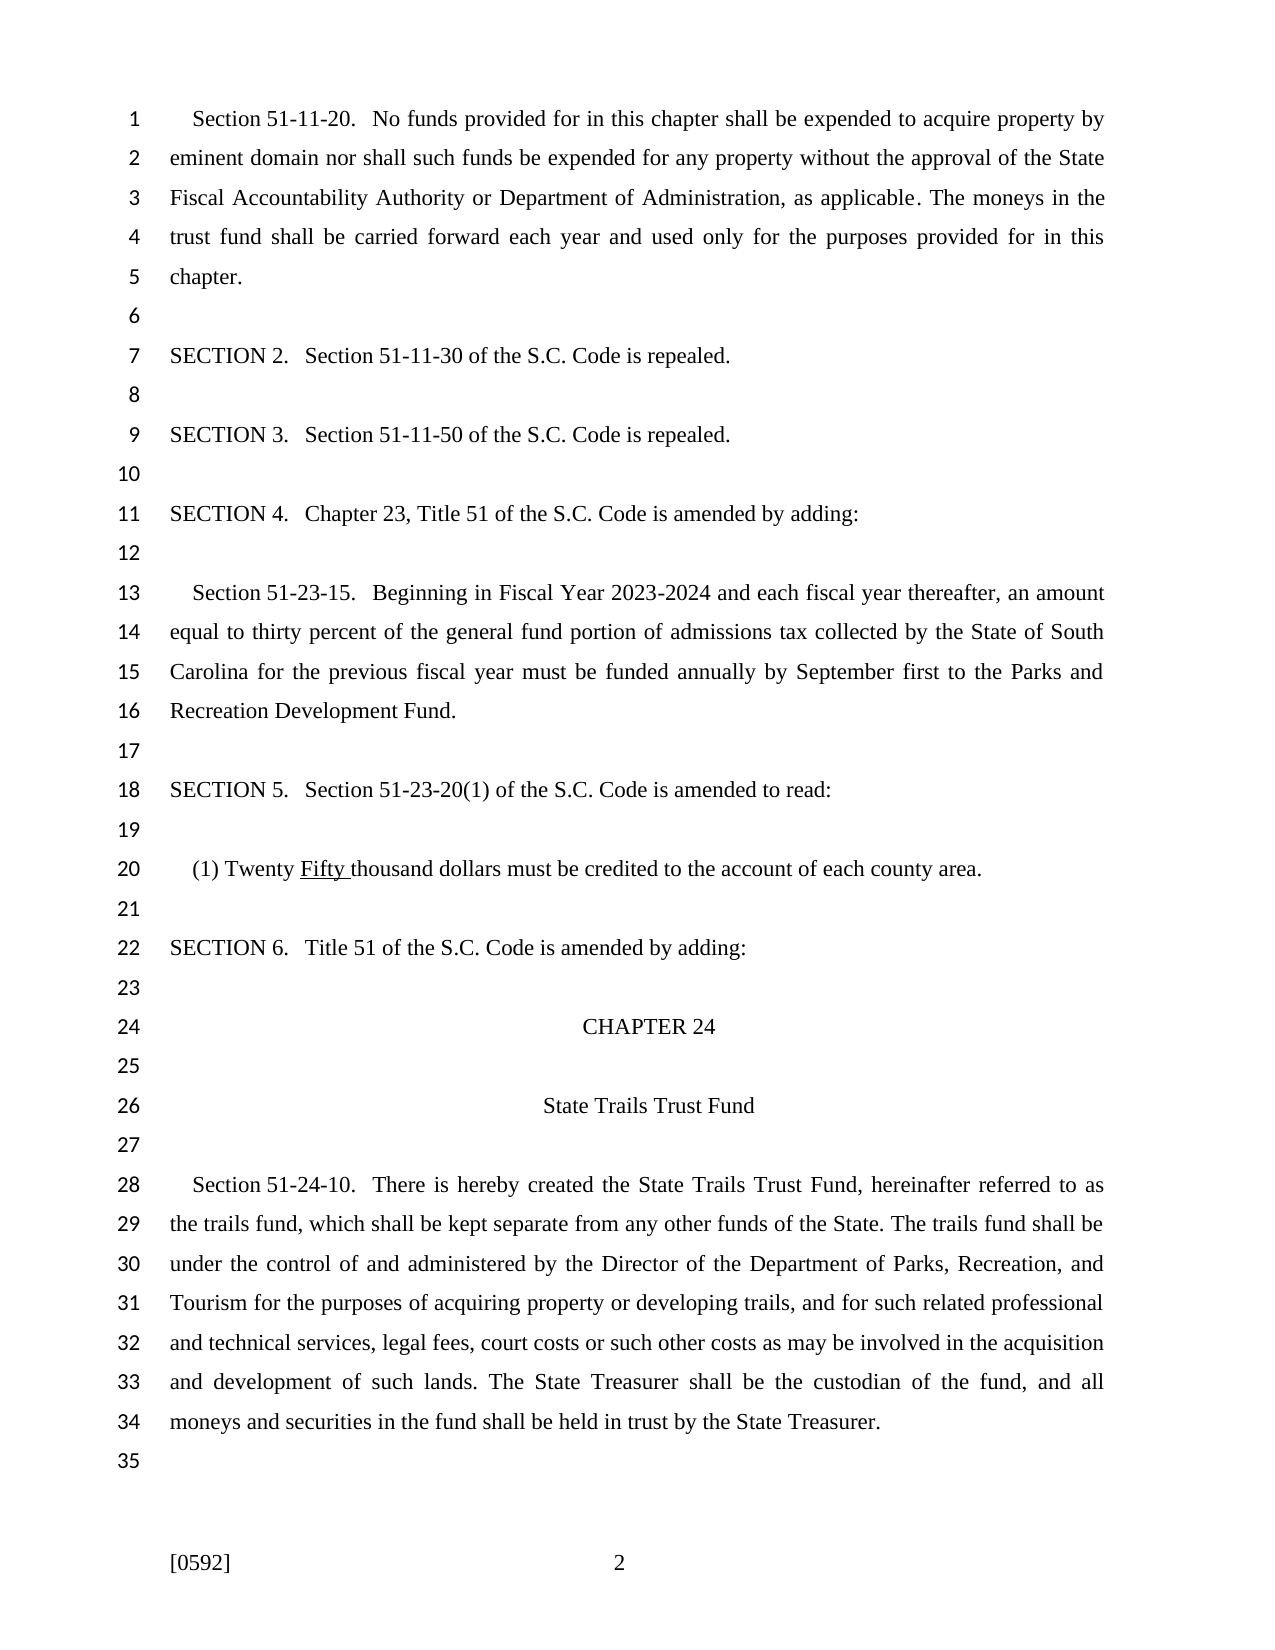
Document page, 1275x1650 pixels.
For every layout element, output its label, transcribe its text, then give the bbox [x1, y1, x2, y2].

text Section 51‑23‑15. Beginning in Fiscal Year 2023‑2024 and each fiscal year thereafter, an amount equal to thirty percent of the general fund portion of admissions tax collected by the State of South Carolina for the previous fiscal year must be funded annually by September first to the Parks and Recreation Development Fund. [169, 579, 1106, 723]
text SECTION 4. Chapter 23, Title 51 of the S.C. Code is amended by adding: [169, 500, 1106, 526]
text SECTION 6. Title 51 of the S.C. Code is amended by adding: [169, 934, 1106, 960]
text (1) Twenty Fifty thousand dollars must be credited to the account of each county area. [169, 855, 1106, 881]
text SECTION 5. Section 51‑23‑20(1) of the S.C. Code is amended to read: [169, 776, 1106, 802]
text SECTION 3. Section 51‑11‑50 of the S.C. Code is repealed. [169, 421, 1106, 447]
text SECTION 2. Section 51‑11‑30 of the S.C. Code is repealed. [169, 342, 1106, 368]
text State Trails Trust Fund [169, 1092, 1106, 1118]
text Section 51‑24‑10. There is hereby created the State Trails Trust Fund, hereinafter referred to as the trails fund, which shall be kept separate from any other funds of the State. The trails fund shall be under the control of and administered by the Director of the Department of Parks, Recreation, and Tourism for the purposes of acquiring property or developing trails, and for such related professional and technical services, legal fees, court costs or such other costs as may be involved in the acquisition and development of such lands. The State Treasurer shall be the custodian of the fund, and all moneys and securities in the fund shall be held in trust by the State Treasurer. [169, 1171, 1106, 1434]
text Section 51‑11‑20. No funds provided for in this chapter shall be expended to acquire property by eminent domain nor shall such funds be expended for any property without the approval of the State Fiscal Accountability Authority or Department of Administration, as applicable. The moneys in the trust fund shall be carried forward each year and used only for the purposes provided for in this chapter. [169, 105, 1106, 289]
text CHAPTER 24 [169, 1013, 1106, 1039]
